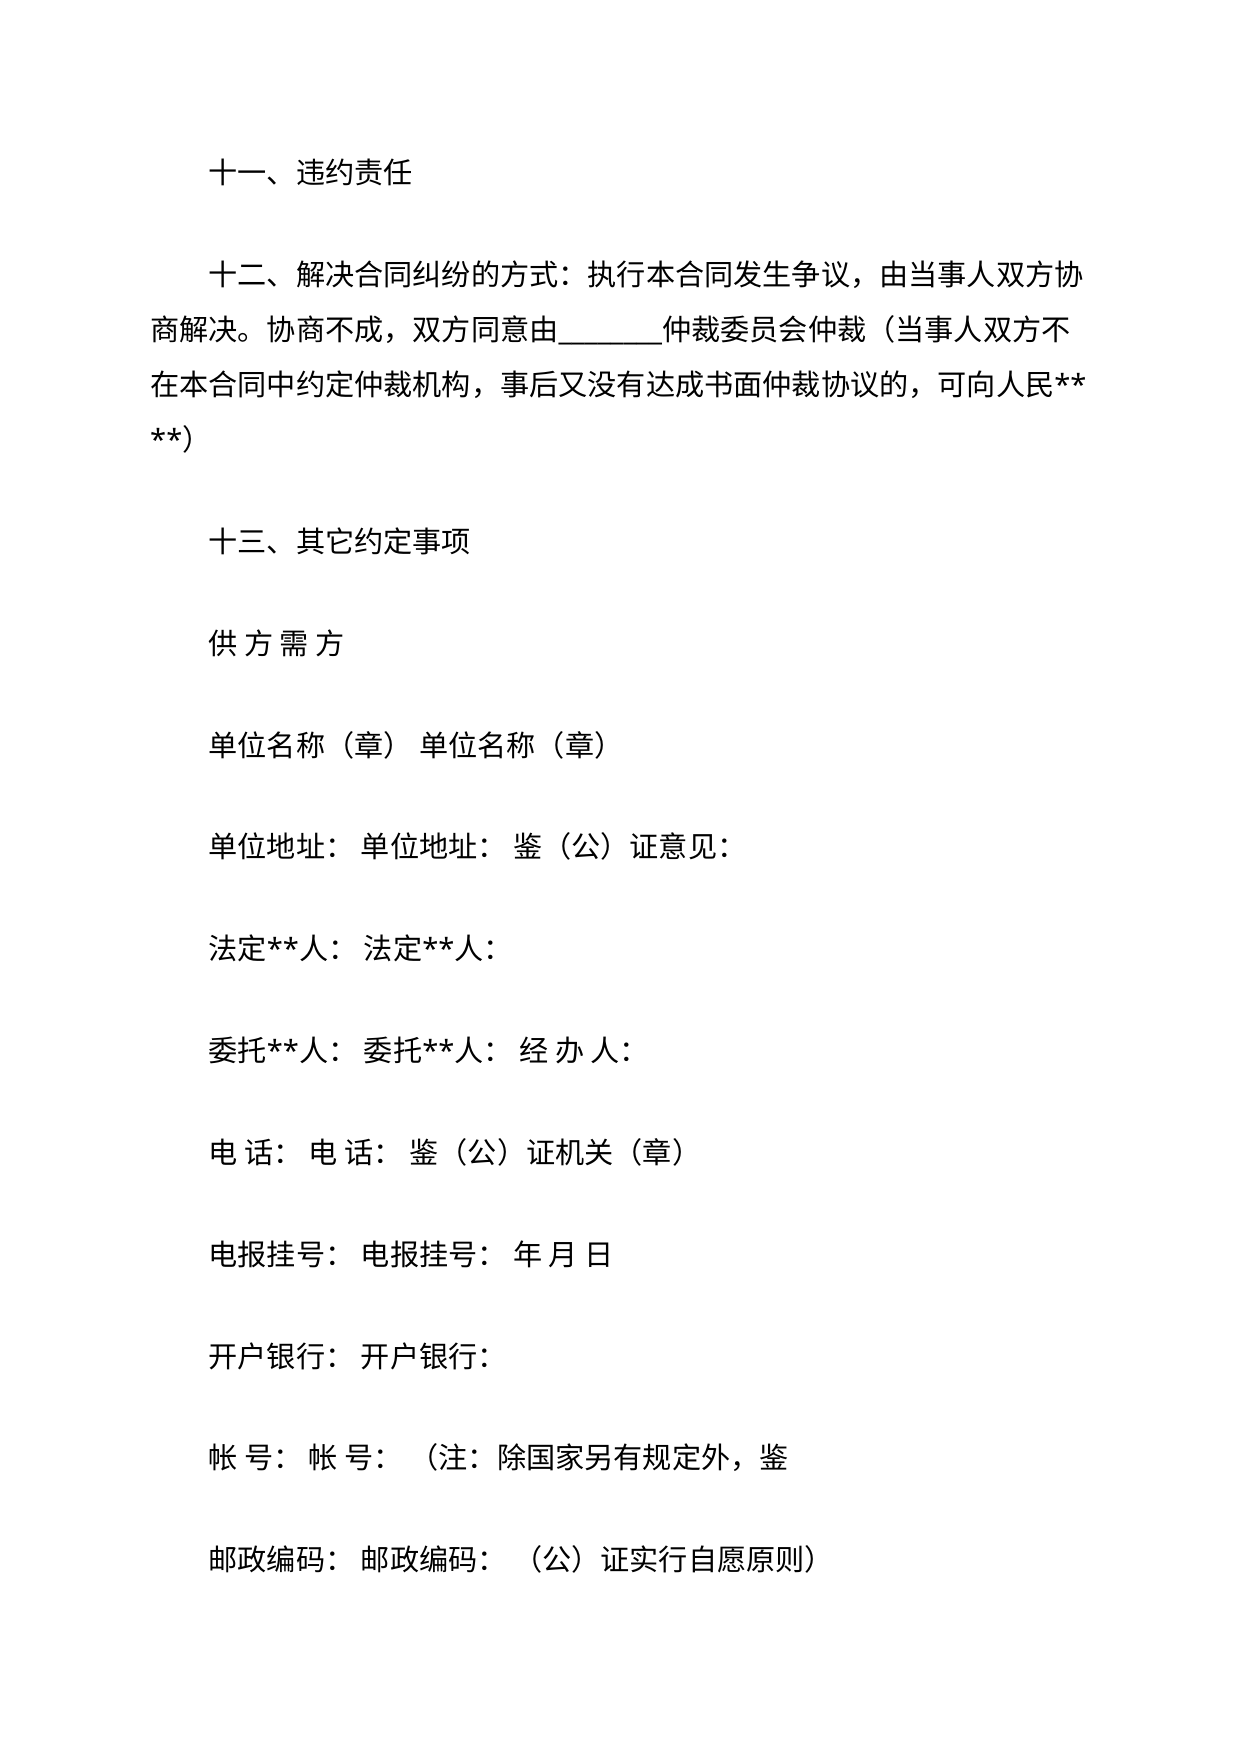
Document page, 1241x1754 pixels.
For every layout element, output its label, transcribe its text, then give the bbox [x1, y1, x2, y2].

text 帐 号： 帐 号： （注：除国家另有规定外，鉴 [150, 1435, 1090, 1477]
text 开户银行： 开户银行： [150, 1333, 1090, 1376]
text 电报挂号： 电报挂号： 年 月 日 [150, 1231, 1090, 1274]
text 十一、违约责任 [150, 150, 1090, 192]
text 单位名称（章） 单位名称（章） [150, 722, 1090, 764]
text 委托**人： 委托**人： 经 办 人： [150, 1028, 1090, 1070]
text 单位地址： 单位地址： 鉴（公）证意见： [150, 824, 1090, 866]
text 电 话： 电 话： 鉴（公）证机关（章） [150, 1130, 1090, 1172]
text 供 方 需 方 [150, 620, 1090, 663]
text 十二、解决合同纠纷的方式：执行本合同发生争议，由当事人双方协商解决。协商不成，双方同意由________仲裁委员会仲裁（当事人双方不在本合同中约定仲裁机构，事后又没有达成书面仲裁协议的，可向人民****） [150, 252, 1090, 459]
text 邮政编码： 邮政编码： （公）证实行自愿原则） [150, 1537, 1090, 1579]
text 法定**人： 法定**人： [150, 926, 1090, 968]
text 十三、其它约定事项 [150, 519, 1090, 561]
